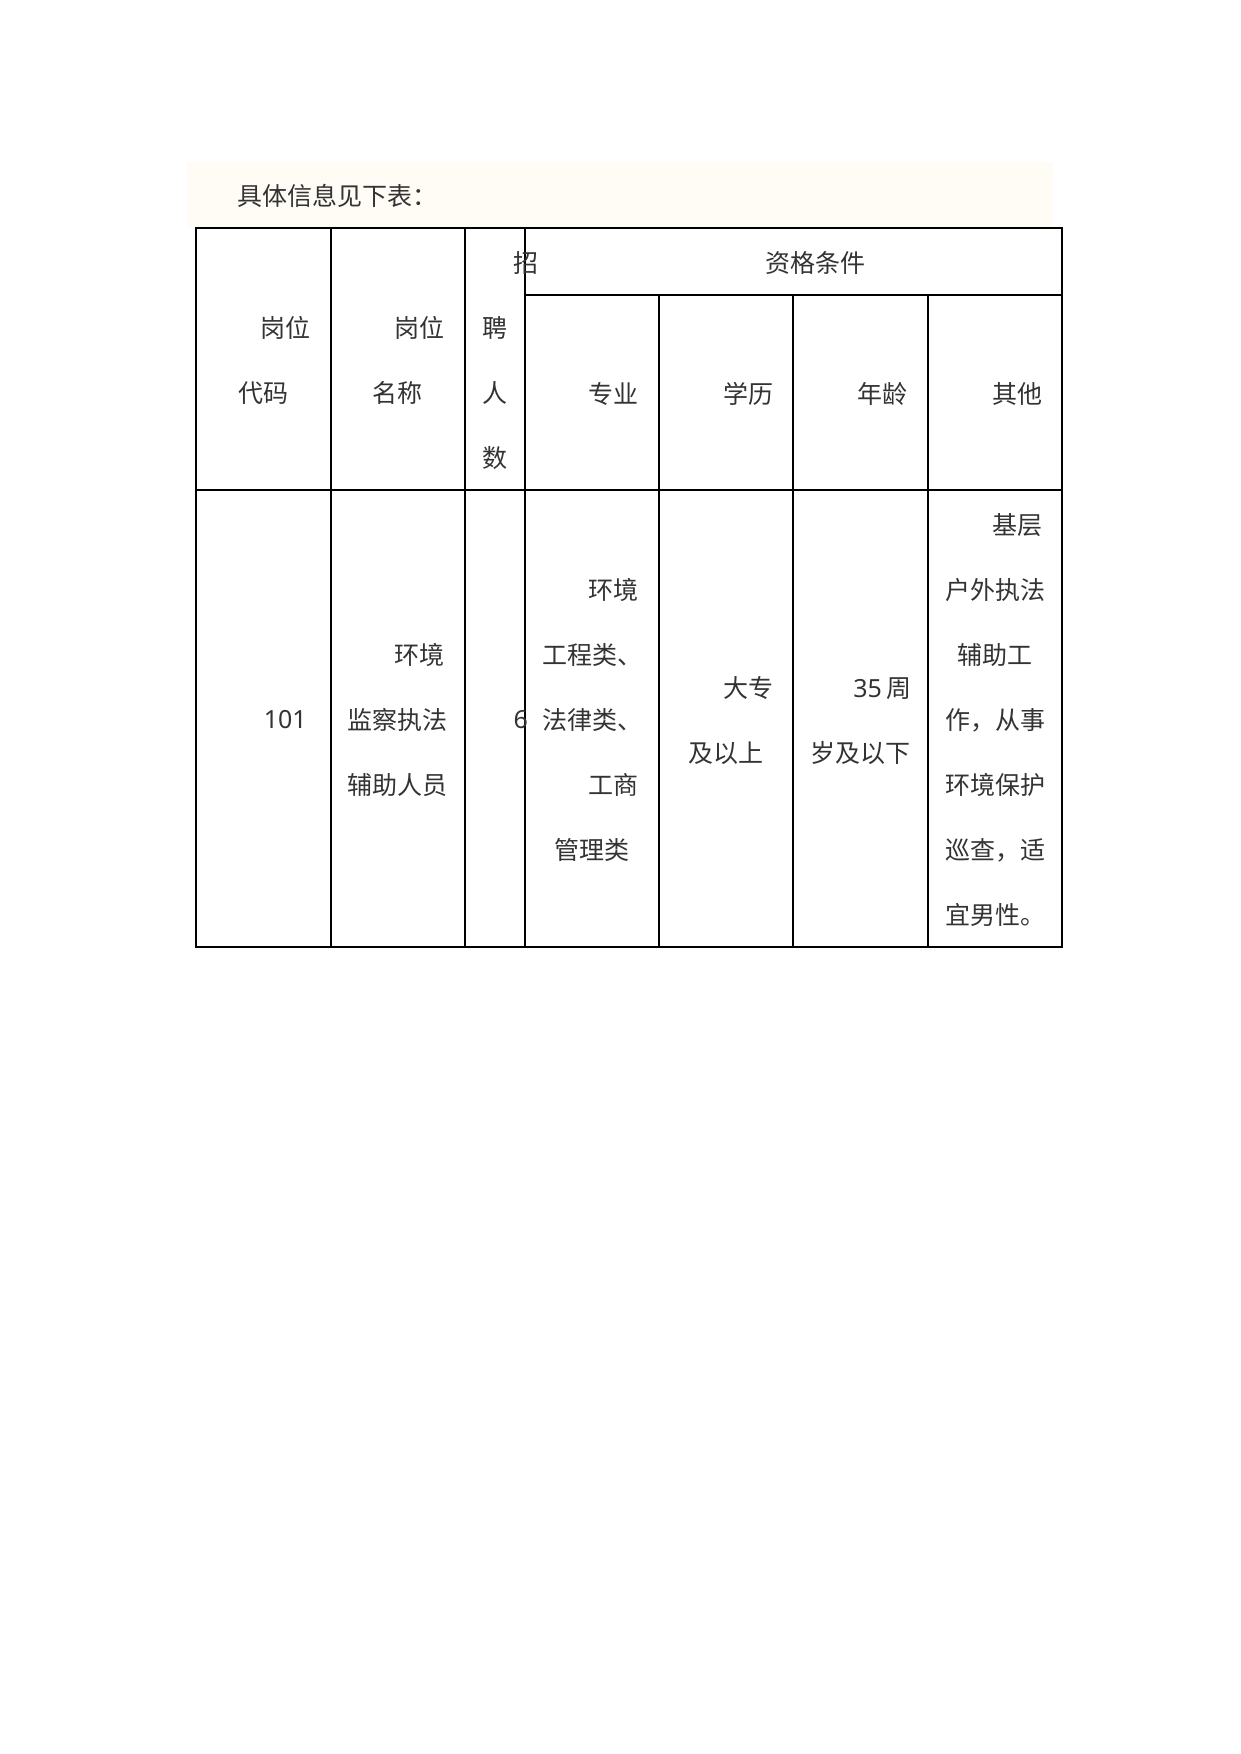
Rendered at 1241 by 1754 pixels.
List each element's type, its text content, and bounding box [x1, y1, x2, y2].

table_cell 年龄 [794, 296, 927, 489]
table_cell 35周岁及以下 [794, 491, 927, 946]
table_cell 基层户外执法辅助工作，从事环境保护巡查，适宜男性。 [929, 491, 1061, 946]
text 具体信息见下表： [187, 162, 1053, 227]
table_header 招聘人数 [466, 229, 524, 489]
table_header 岗位名称 [332, 229, 464, 489]
table_cell 学历 [660, 296, 792, 489]
table_cell 大专及以上 [660, 491, 792, 946]
table_cell 环境工程类、法律类、 工商管理类 [526, 491, 658, 946]
table_cell 专业 [526, 296, 658, 489]
table_cell 环境监察执法辅助人员 [332, 491, 464, 946]
table_header 资格条件 [526, 229, 1061, 294]
table_cell 101 [197, 491, 330, 946]
table_cell 6 [466, 491, 524, 946]
table_cell 其他 [929, 296, 1061, 489]
table_header 岗位代码 [197, 229, 330, 489]
